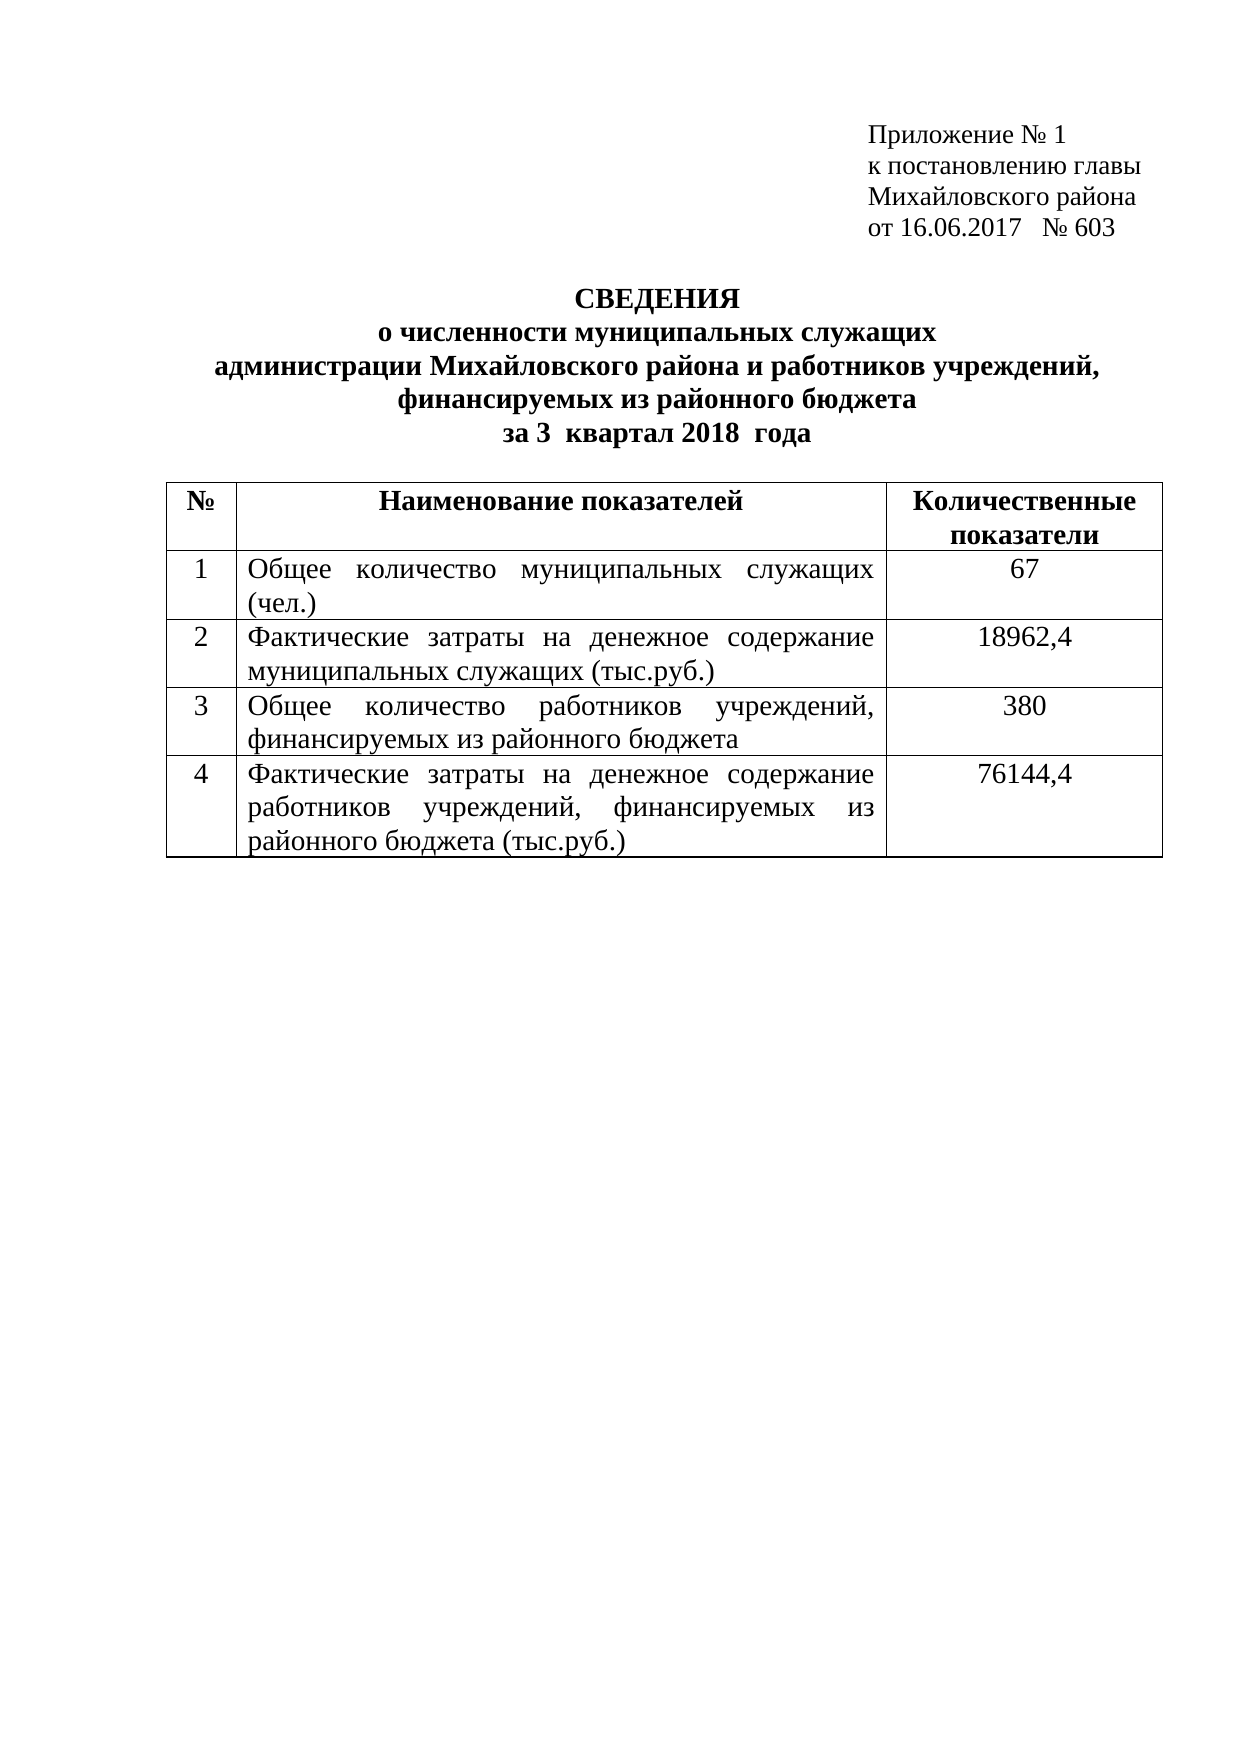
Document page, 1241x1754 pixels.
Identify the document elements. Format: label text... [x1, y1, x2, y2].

table_header № [167, 483, 236, 550]
table_cell Общее количество работников учреждений, финансируемых из районного бюджета [237, 688, 886, 755]
text администрации Михайловского района и работников учреждений, [162, 348, 1152, 382]
table_cell Общее количество муниципальных служащих (чел.) [237, 551, 886, 618]
table_cell 2 [167, 620, 236, 687]
table_cell 380 [887, 688, 1162, 755]
table_cell 18962,4 [887, 620, 1162, 687]
table_cell 4 [167, 756, 236, 856]
table_header Количественные показатели [887, 483, 1162, 550]
table_cell 1 [167, 551, 236, 618]
text за 3 квартал 2018 года [162, 415, 1152, 449]
text СВЕДЕНИЯ [162, 281, 1152, 314]
table_cell 76144,4 [887, 756, 1162, 856]
text о численности муниципальных служащих [162, 314, 1152, 348]
table_header Приложение № 1 к постановлению главы Михайловского района от 16.06.2017 № 603 [856, 118, 1163, 247]
table_cell 3 [167, 688, 236, 755]
table_cell 67 [887, 551, 1162, 618]
table_cell Фактические затраты на денежное содержание работников учреждений, финансируемых из районного бюджета (тыс.руб.) [237, 756, 886, 856]
text финансируемых из районного бюджета [162, 382, 1152, 415]
table_cell Фактические затраты на денежное содержание муниципальных служащих (тыс.руб.) [237, 620, 886, 687]
table_header Наименование показателей [237, 483, 886, 550]
